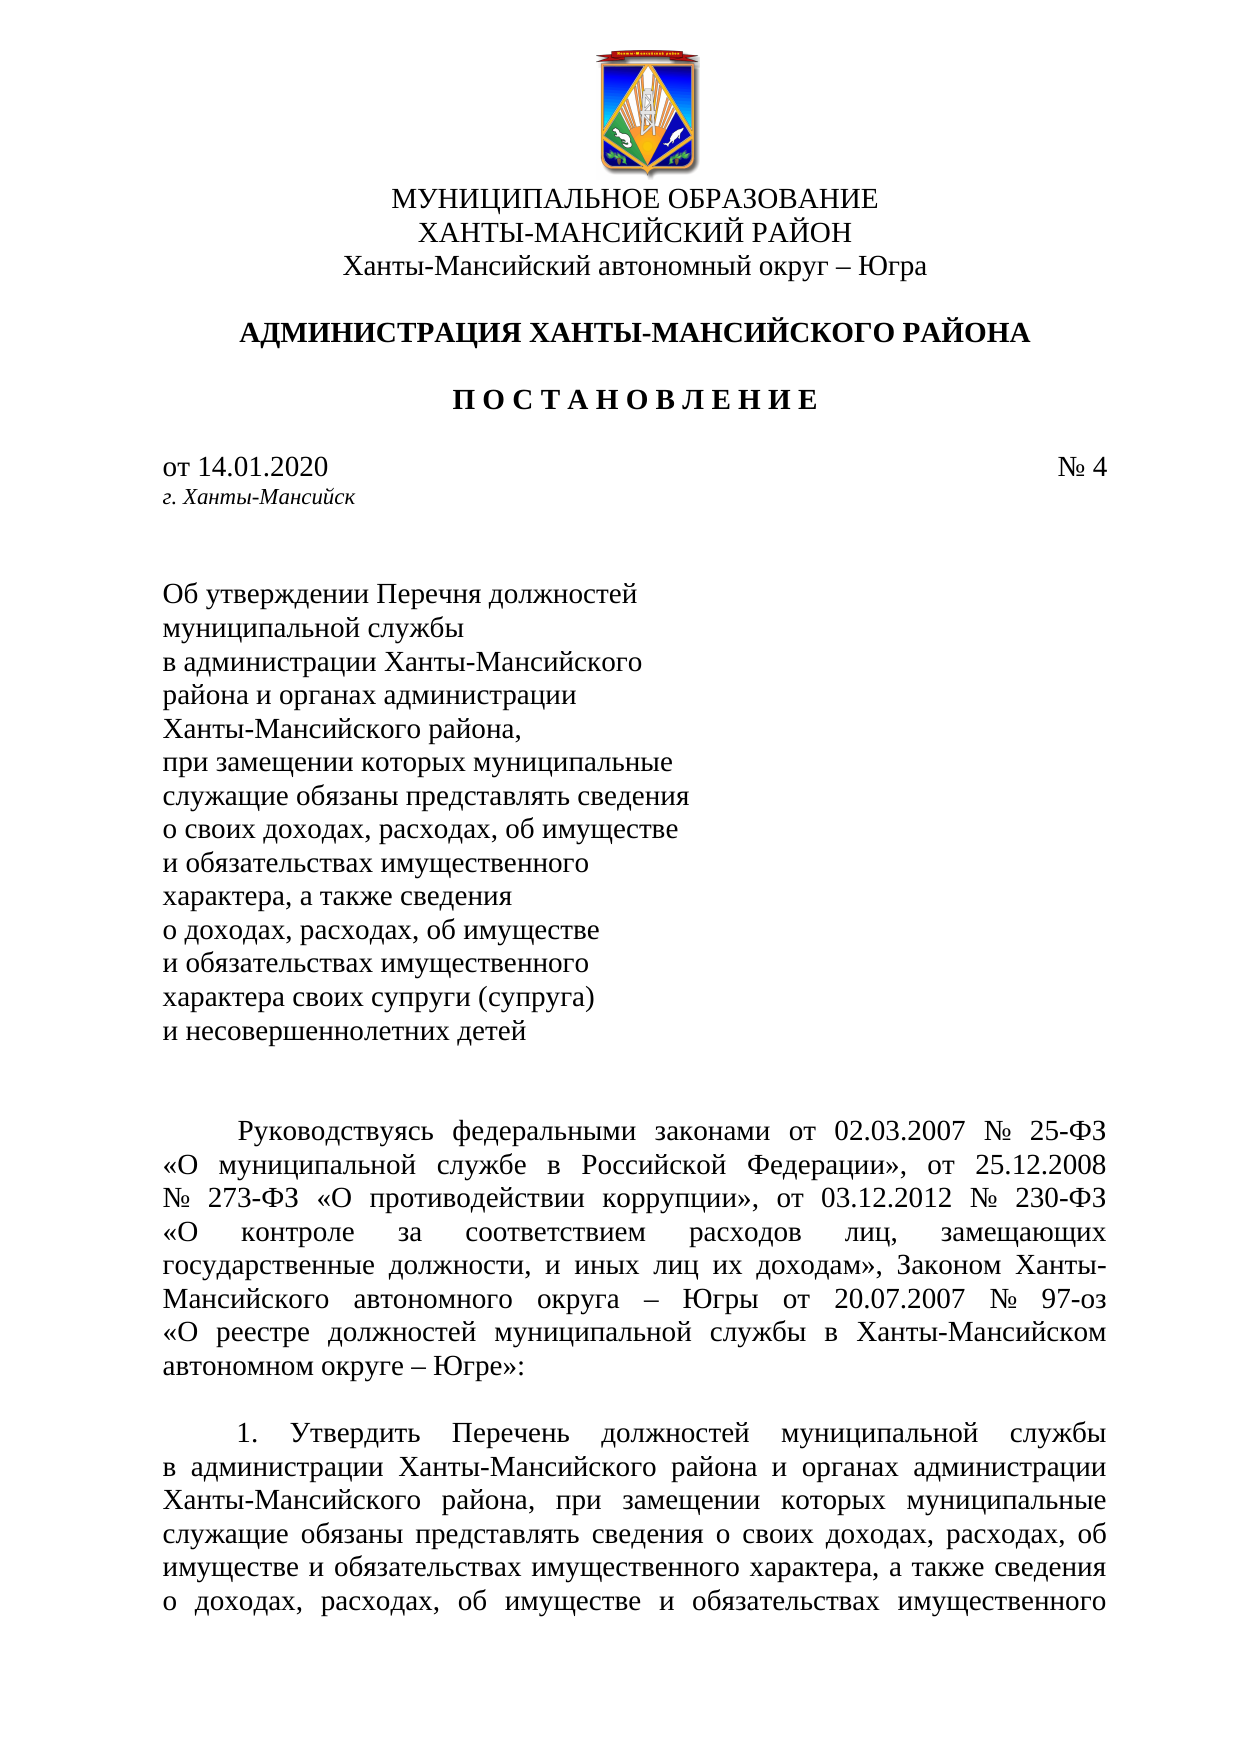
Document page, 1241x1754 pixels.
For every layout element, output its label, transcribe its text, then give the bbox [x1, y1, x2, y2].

text характера, а также сведения [162, 878, 1107, 912]
text Об утверждении Перечня должностей [162, 577, 1107, 610]
text ХАНТЫ-МАНСИЙСКИЙ РАЙОН [162, 215, 1107, 248]
text и обязательствах имущественного [162, 845, 1107, 878]
text г. Ханты-Мансийск [162, 483, 1107, 509]
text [162, 1415, 1107, 1616]
text Руководствуясь федеральными законами от 02.03.2007 № 25-ФЗ «О муниципальной службе в Российской Федерации», от 25.12.2008 № 273-ФЗ «О противодействии коррупции», от 03.12.2012 № 230-ФЗ «О контроле за соответствием расходов лиц, замещающих государственные должности, и иных лиц их доходам», Законом Ханты-Мансийского автономного округа – Югры от 20.07.2007 № 97-оз «О реестре должностей муниципальной службы в Ханты-Мансийском автономном округе – Югре»: [162, 1113, 1107, 1382]
text и несовершеннолетних детей [162, 1013, 1107, 1046]
text муниципальной службы [162, 610, 1107, 644]
text о доходах, расходах, об имуществе [162, 912, 1107, 946]
text при замещении которых муниципальные [162, 744, 1107, 778]
text АДМИНИСТРАЦИЯ ХАНТЫ-МАНСИЙСКОГО РАЙОНА [162, 315, 1107, 349]
text от 14.01.2020 № 4 [162, 449, 1107, 483]
picture [596, 50, 700, 179]
text Ханты-Мансийского района, [162, 711, 1107, 744]
text и обязательствах имущественного [162, 946, 1107, 979]
text Ханты-Мансийский автономный округ – Югра [162, 248, 1107, 282]
text о своих доходах, расходах, об имуществе [162, 811, 1107, 845]
text характера своих супруги (супруга) [162, 979, 1107, 1013]
text МУНИЦИПАЛЬНОЕ ОБРАЗОВАНИЕ [162, 181, 1107, 215]
text П О С Т А Н О В Л Е Н И Е [162, 382, 1107, 416]
text района и органах администрации [162, 677, 1107, 711]
text служащие обязаны представлять сведения [162, 778, 1107, 811]
text в администрации Ханты-Мансийского [162, 644, 1107, 677]
